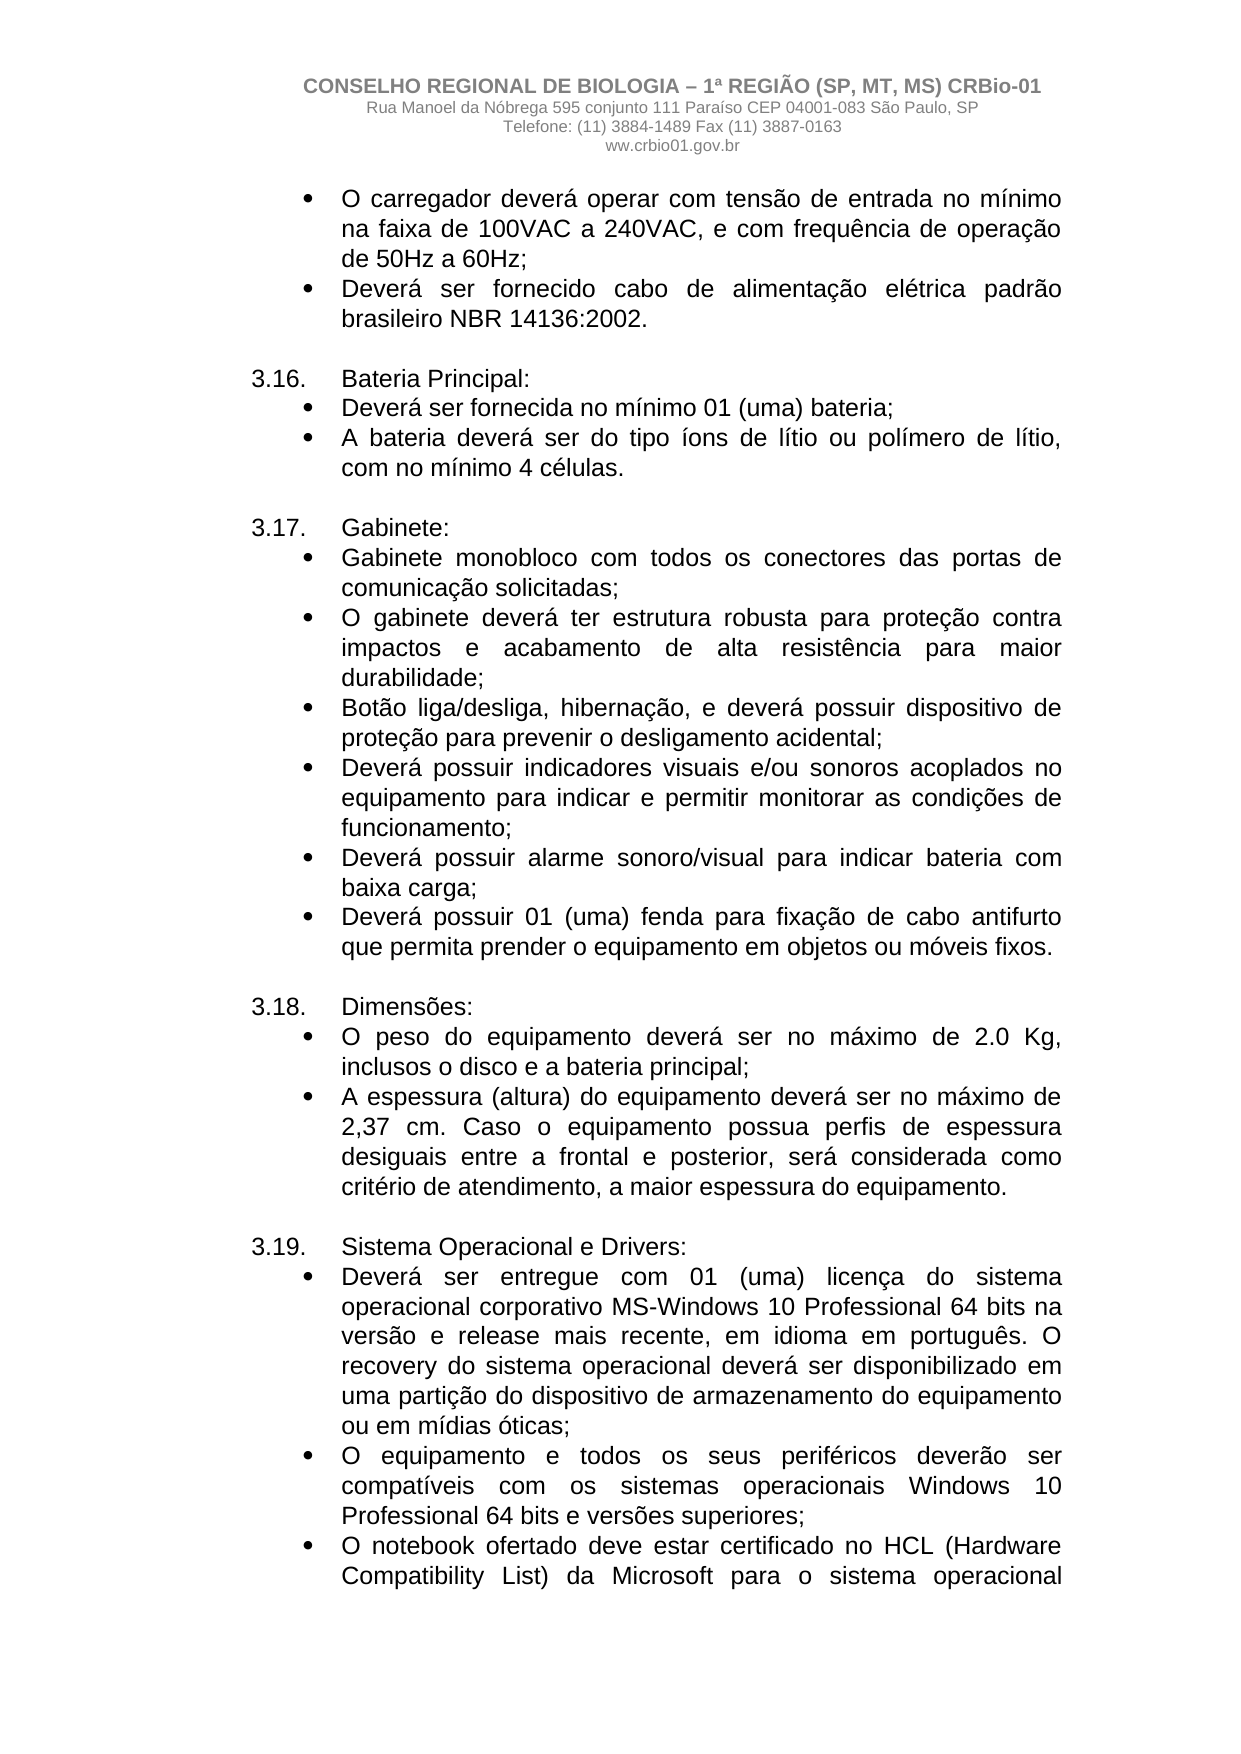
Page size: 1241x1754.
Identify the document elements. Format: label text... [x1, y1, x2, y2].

list Gabinete monobloco com todos os conectores das portas de comunicação solicitadas; [304, 543, 1063, 602]
list Botão liga/desliga, hibernação, e deverá possuir dispositivo de proteção para prevenir o desligamento acidental; [304, 693, 1063, 752]
list O gabinete deverá ter estrutura robusta para proteção contra impactos e acabamento de alta resistência para maior durabilidade; [304, 603, 1063, 692]
list Sistema Operacional e Drivers: [251, 1232, 1063, 1260]
list Deverá possuir 01 (uma) fenda para fixação de cabo antifurto que permita prender o equipamento em objetos ou móveis fixos. [304, 902, 1063, 961]
list Deverá possuir alarme sonoro/visual para indicar bateria com baixa carga; [304, 842, 1063, 901]
list Bateria Principal: [251, 363, 1063, 392]
list Deverá ser fornecido cabo de alimentação elétrica padrão brasileiro NBR 14136:2002. [304, 274, 1063, 332]
list Dimensões: [251, 992, 1063, 1021]
list Deverá possuir indicadores visuais e/ou sonoros acoplados no equipamento para indicar e permitir monitorar as condições de funcionamento; [304, 753, 1063, 841]
list Gabinete: [251, 513, 1063, 542]
list A bateria deverá ser do tipo íons de lítio ou polímero de lítio, com no mínimo 4 células. [304, 423, 1063, 482]
list Deverá ser fornecida no mínimo 01 (uma) bateria; [304, 393, 1063, 422]
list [304, 1531, 1063, 1589]
list O carregador deverá operar com tensão de entrada no mínimo na faixa de 100VAC a 240VAC, e com frequência de operação de 50Hz a 60Hz; [304, 184, 1063, 273]
list Deverá ser entregue com 01 (uma) licença do sistema operacional corporativo MS-Windows 10 Professional 64 bits na versão e release mais recente, em idioma em português. O recovery do sistema operacional deverá ser disponibilizado em uma partição do dispositivo de armazenamento do equipamento ou em mídias óticas; [304, 1261, 1063, 1440]
list A espessura (altura) do equipamento deverá ser no máximo de 2,37 cm. Caso o equipamento possua perfis de espessura desiguais entre a frontal e posterior, será considerada como critério de atendimento, a maior espessura do equipamento. [304, 1082, 1063, 1201]
list O equipamento e todos os seus periféricos deverão ser compatíveis com os sistemas operacionais Windows 10 Professional 64 bits e versões superiores; [304, 1441, 1063, 1529]
list O peso do equipamento deverá ser no máximo de 2.0 Kg, inclusos o disco e a bateria principal; [304, 1022, 1063, 1081]
